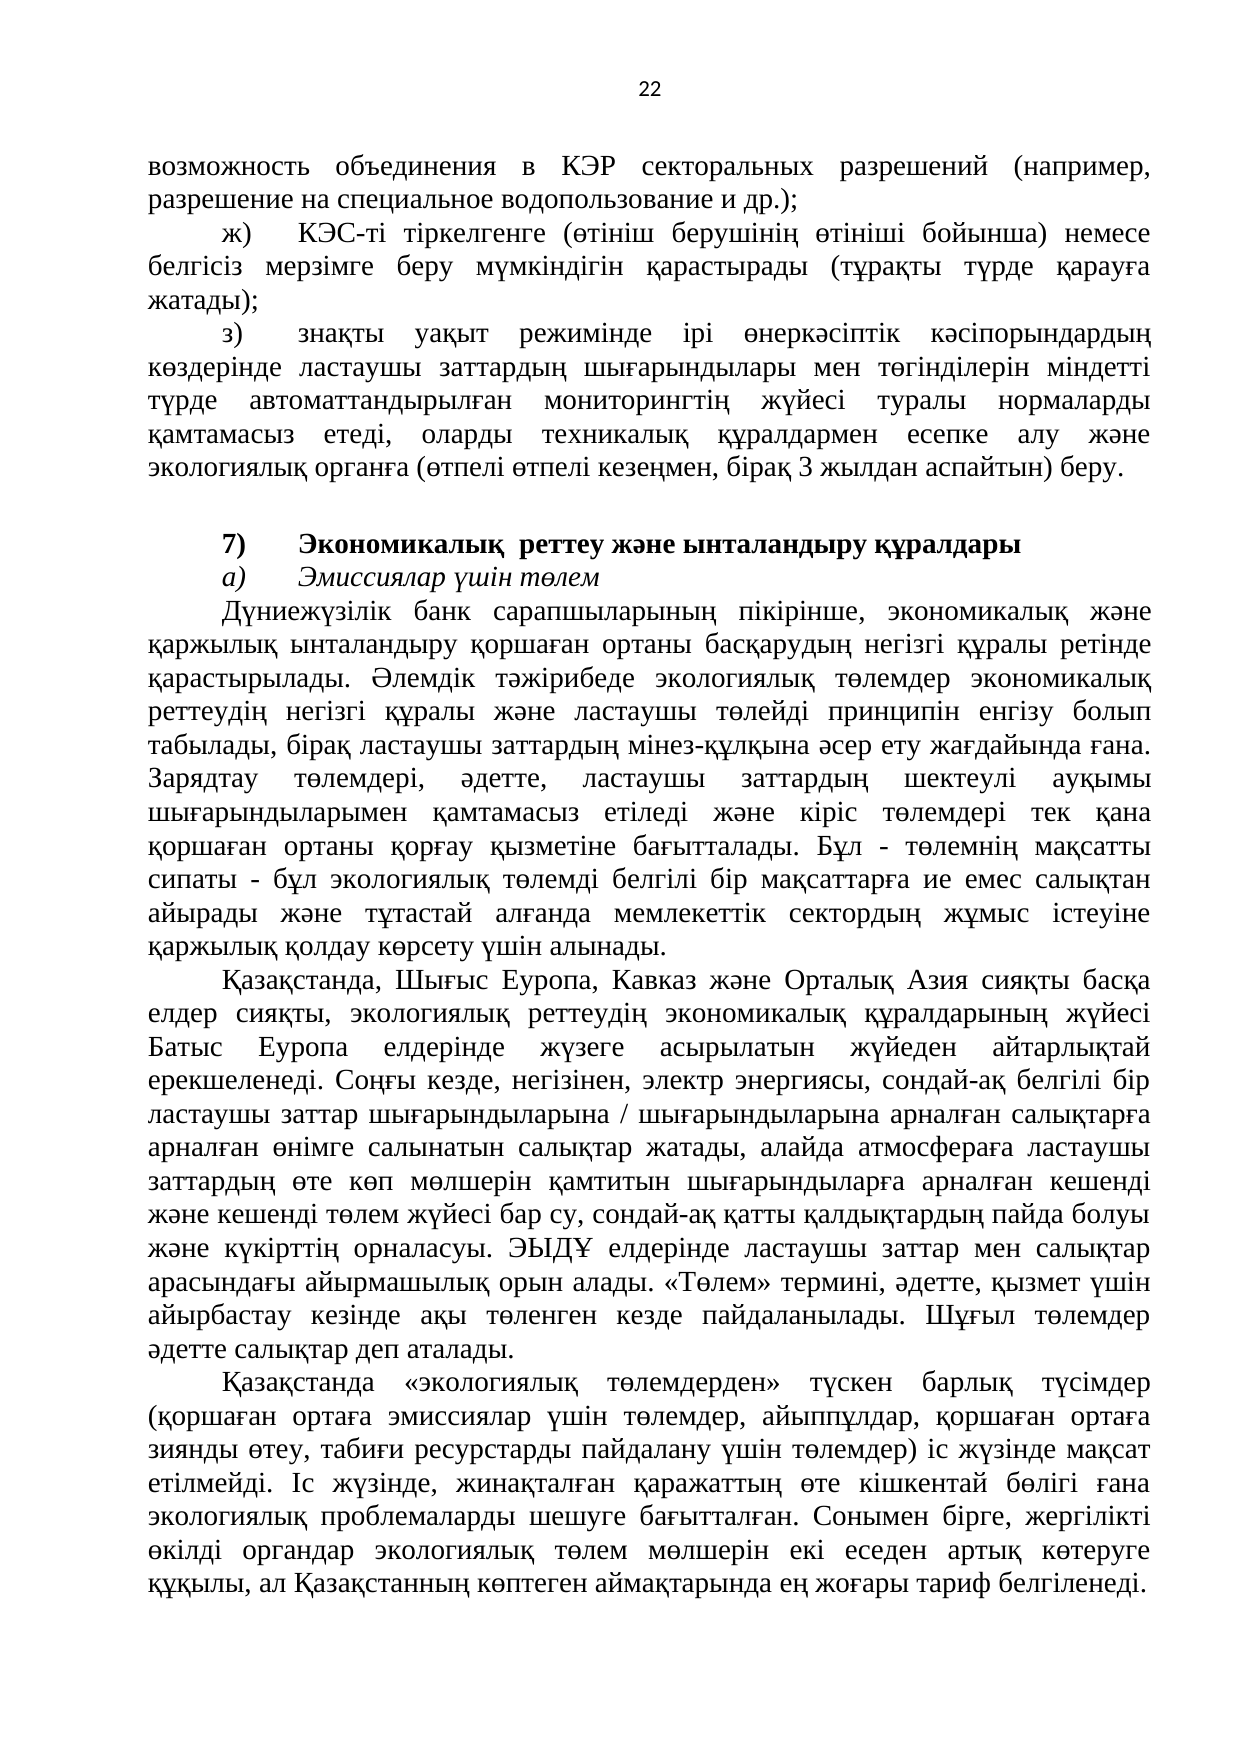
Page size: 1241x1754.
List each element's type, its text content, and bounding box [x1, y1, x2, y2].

text Дүниежүзілік банк сарапшыларының пікірінше, экономикалық және қаржылық ынталандыру қоршаған ортаны басқарудың негізгі құралы ретінде қарастырылады. Әлемдік тәжірибеде экологиялық төлемдер экономикалық реттеудің негізгі құралы және ластаушы төлейді принципін енгізу болып табылады, бірақ ластаушы заттардың мінез-құлқына әсер ету жағдайында ғана. Зарядтау төлемдері, әдетте, ластаушы заттардың шектеулі ауқымы шығарындыларымен қамтамасыз етіледі және кіріс төлемдері тек қана қоршаған ортаны қорғау қызметіне бағытталады. Бұл - төлемнің мақсатты сипаты - бұл экологиялық төлемді белгілі бір мақсаттарға ие емес салықтан айырады және тұтастай алғанда мемлекеттік сектордың жұмыс істеуіне қаржылық қолдау көрсету үшін алынады. [148, 593, 1152, 962]
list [148, 148, 1152, 215]
text Қазақстанда «экологиялық төлемдерден» түскен барлық түсімдер (қоршаған ортаға эмиссиялар үшін төлемдер, айыппұлдар, қоршаған ортаға зиянды өтеу, табиғи ресурстарды пайдалану үшін төлемдер) іс жүзінде мақсат етілмейді. Іс жүзінде, жинақталған қаражаттың өте кішкентай бөлігі ғана экологиялық проблемаларды шешуге бағытталған. Сонымен бірге, жергілікті өкілді органдар экологиялық төлем мөлшерін екі еседен артық көтеруге құқылы, ал Қазақстанның көптеген аймақтарында ең жоғары тариф белгіленеді. [148, 1364, 1152, 1599]
list Эмиссиялар үшін төлем [148, 559, 1152, 593]
list знақты уақыт режимiнде iрi өнеркәсiптiк кәсiпорындардың көздерiнде ластаушы заттардың шығарындылары мен төгіндiлерiн мiндеттi түрде автоматтандырылған мониторингтiң жүйесi туралы нормаларды қамтамасыз етедi, оларды техникалық құралдармен есепке алу және экологиялық органға (өтпелi өтпелі кезеңмен, бірақ 3 жылдан аспайтын) беру. [148, 315, 1152, 525]
list КЭС-ті тіркелгенге (өтініш берушінің өтініші бойынша) немесе белгісіз мерзімге беру мүмкіндігін қарастырады (тұрақты түрде қарауға жатады); [148, 215, 1152, 315]
text Қазақстанда, Шығыс Еуропа, Кавказ және Орталық Азия сияқты басқа елдер сияқты, экологиялық реттеудің экономикалық құралдарының жүйесі Батыс Еуропа елдерінде жүзеге асырылатын жүйеден айтарлықтай ерекшеленеді. Соңғы кезде, негізінен, электр энергиясы, сондай-ақ белгілі бір ластаушы заттар шығарындыларына / шығарындыларына арналған салықтарға арналған өнімге салынатын салықтар жатады, алайда атмосфераға ластаушы заттардың өте көп мөлшерін қамтитын шығарындыларға арналған кешенді және кешенді төлем жүйесі бар су, сондай-ақ қатты қалдықтардың пайда болуы және күкірттің орналасуы. ЭЫДҰ елдерінде ластаушы заттар мен салықтар арасындағы айырмашылық орын алады. «Төлем» термині, әдетте, қызмет үшін айырбастау кезінде ақы төленген кезде пайдаланылады. Шұғыл төлемдер әдетте салықтар деп аталады. [148, 962, 1152, 1364]
subtitle Экономикалық реттеу және ынталандыру құралдары [148, 526, 1152, 559]
